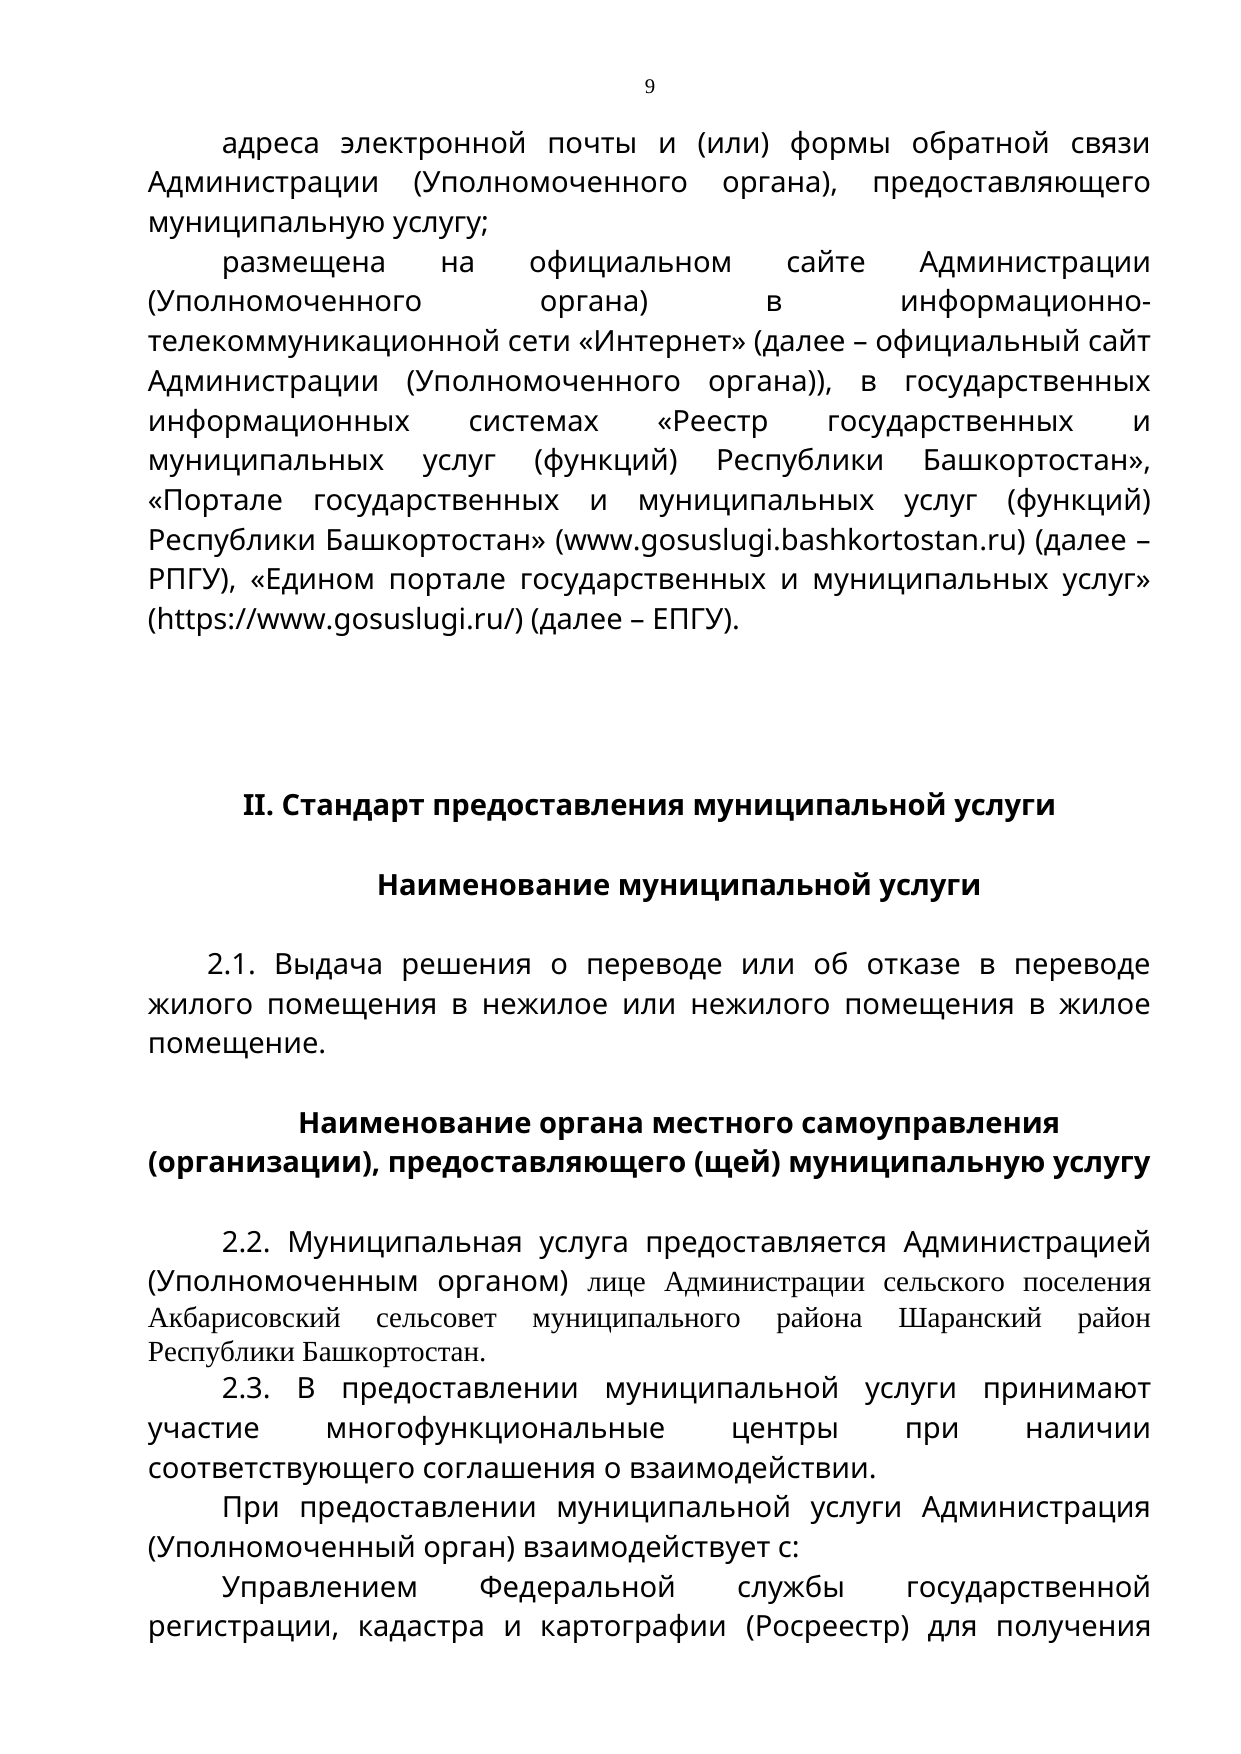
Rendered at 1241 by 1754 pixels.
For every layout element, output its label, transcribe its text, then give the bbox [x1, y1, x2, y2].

text Наименование органа местного самоуправления (организации), предоставляющего (щей) муниципальную услугу [148, 1102, 1152, 1181]
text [148, 1566, 1152, 1645]
text 2.3. В предоставлении муниципальной услуги принимают участие многофункциональные центры при наличии соответствующего соглашения о взаимодействии. [148, 1367, 1152, 1487]
text 2.2. Муниципальная услуга предоставляется Администрацией (Уполномоченным органом) лице Администрации сельского поселения Акбарисовский сельсовет муниципального района Шаранский район Республики Башкортостан. [148, 1221, 1152, 1367]
text 2.1. Выдача решения о переводе или об отказе в переводе жилого помещения в нежилое или нежилого помещения в жилое помещение. [148, 943, 1152, 1062]
text При предоставлении муниципальной услуги Администрация (Уполномоченный орган) взаимодействует с: [148, 1487, 1152, 1566]
text размещена на официальном сайте Администрации (Уполномоченного органа) в информационно-телекоммуникационной сети «Интернет» (далее – официальный сайт Администрации (Уполномоченного органа)), в государственных информационных системах «Реестр государственных и муниципальных услуг (функций) Республики Башкортостан», «Портале государственных и муниципальных услуг (функций) Республики Башкортостан» (www.gosuslugi.bashkortostan.ru) (далее – РПГУ), «Едином портале государственных и муниципальных услуг» (https://www.gosuslugi.ru/) (далее – ЕПГУ). [148, 241, 1152, 638]
text II. Стандарт предоставления муниципальной услуги [148, 784, 1152, 824]
text адреса электронной почты и (или) формы обратной связи Администрации (Уполномоченного органа), предоставляющего муниципальную услугу; [148, 122, 1152, 241]
text Наименование муниципальной услуги [148, 864, 1152, 903]
